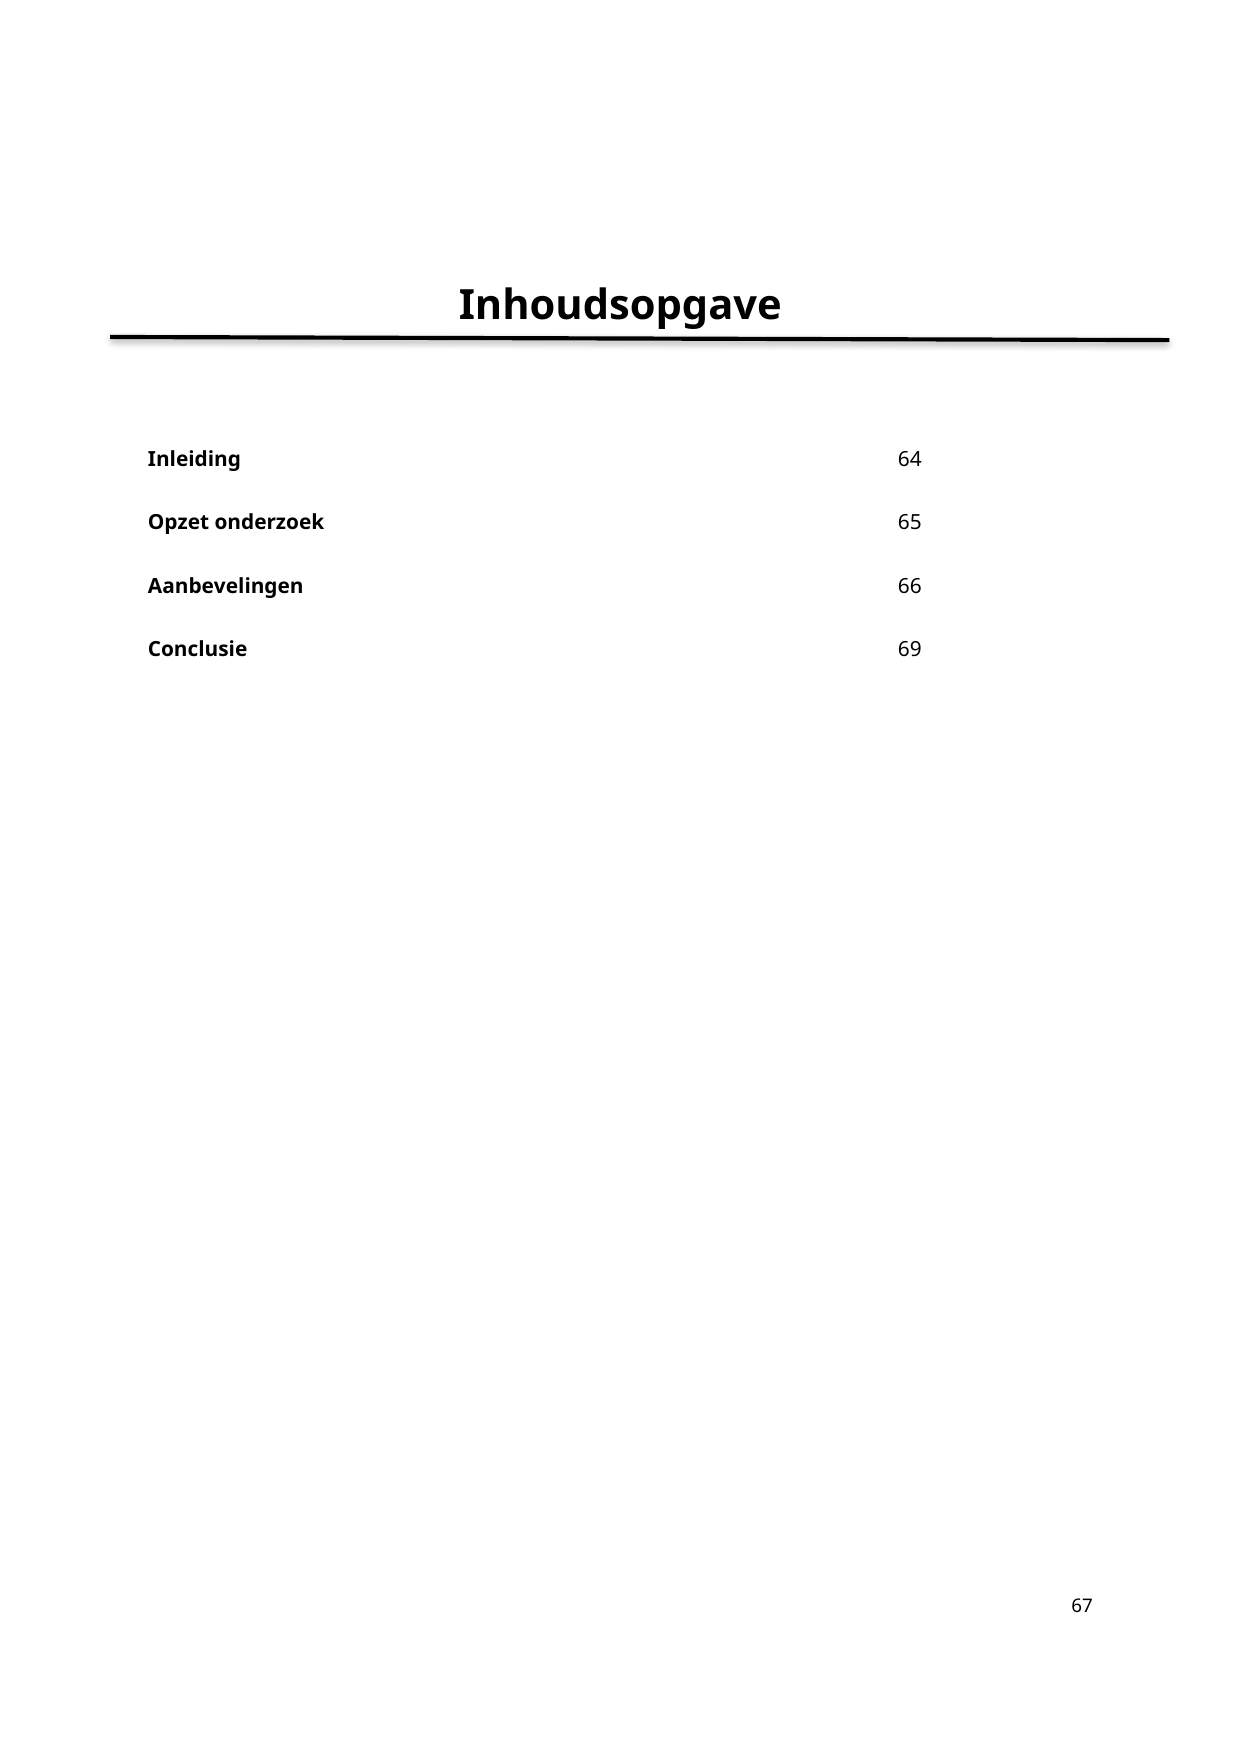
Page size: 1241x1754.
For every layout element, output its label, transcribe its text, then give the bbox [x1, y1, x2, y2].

text Conclusie 69 [148, 634, 1093, 663]
text Opzet onderzoek 65 [148, 507, 1093, 536]
text Aanbevelingen 66 [148, 571, 1093, 599]
text Inleiding 64 [148, 444, 1093, 472]
text Inhoudsopgave [148, 274, 1093, 331]
